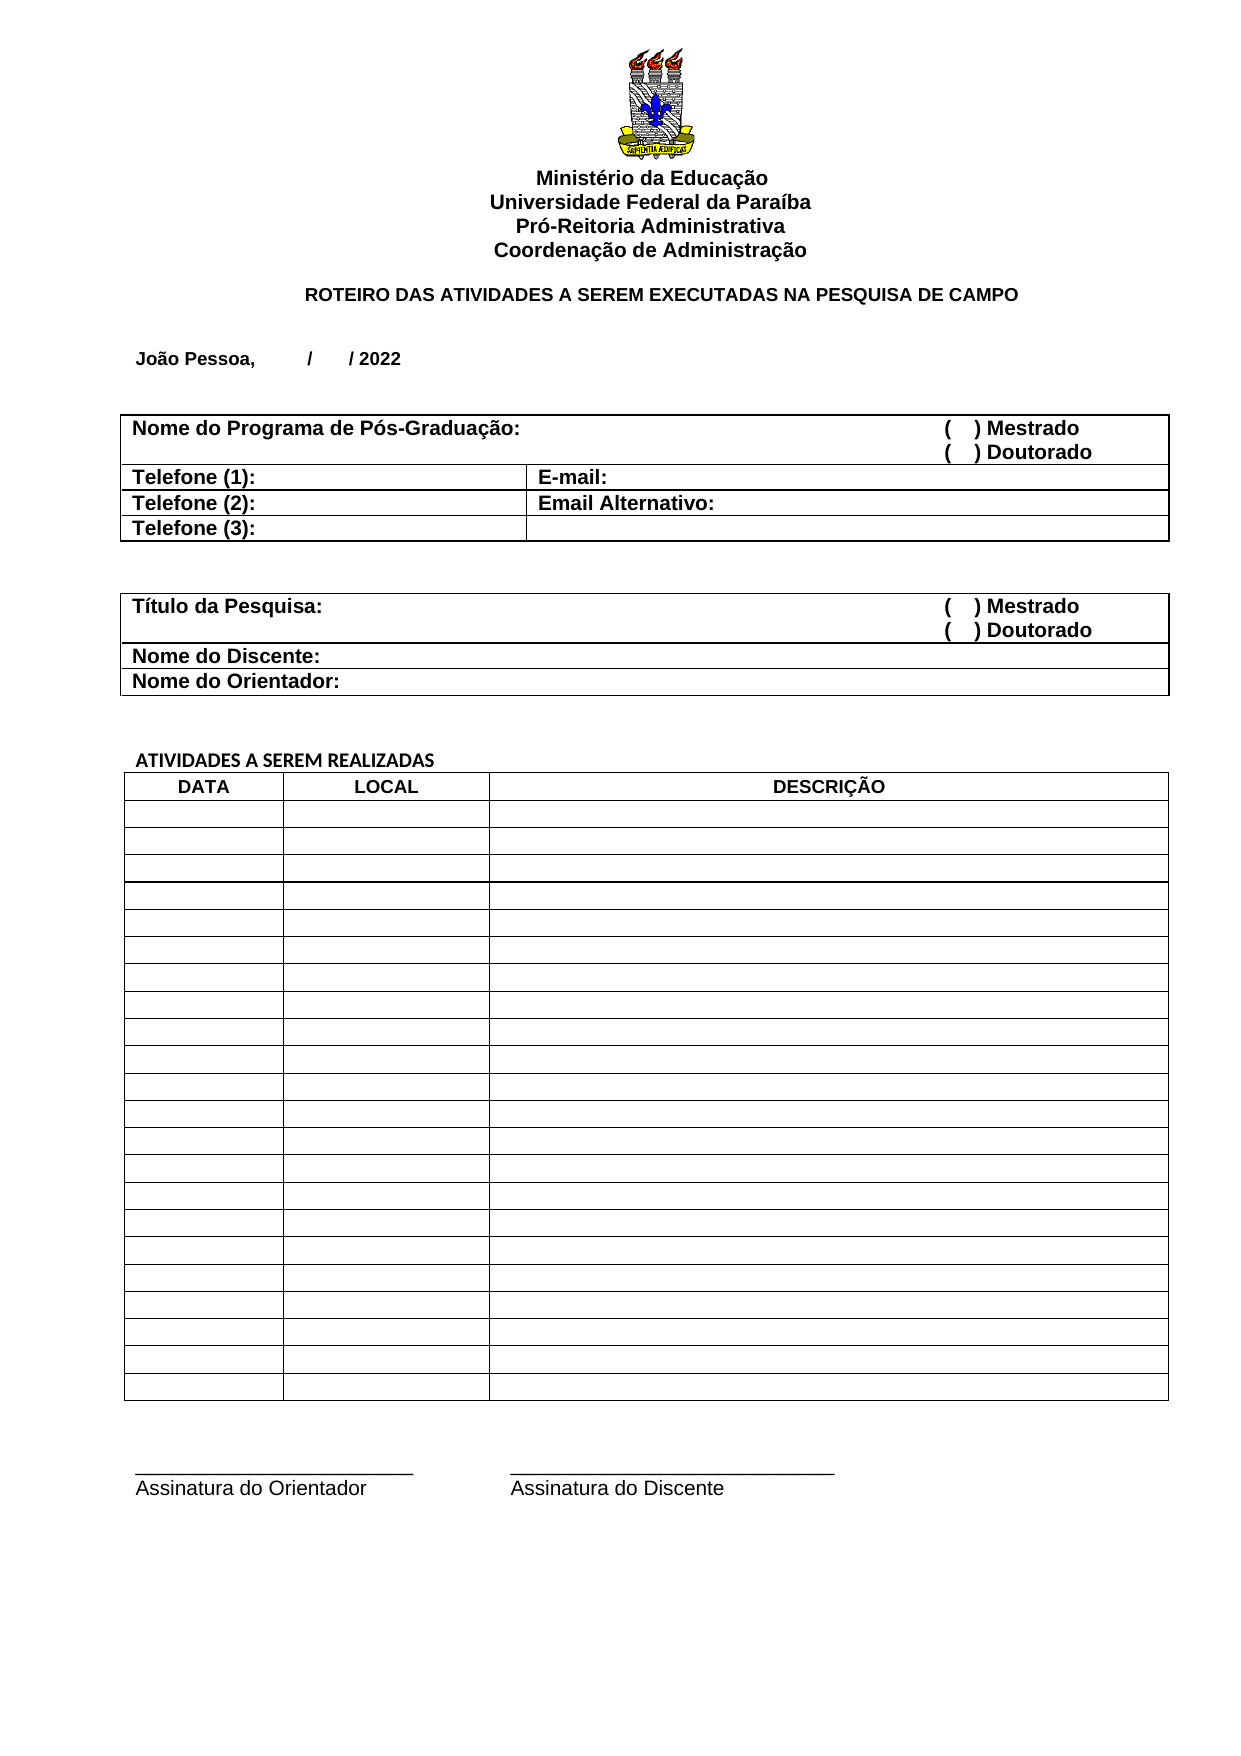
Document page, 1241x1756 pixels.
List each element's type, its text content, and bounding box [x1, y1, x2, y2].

table_cell [125, 1155, 283, 1182]
table_cell [125, 1101, 283, 1127]
table_header ( ) Mestrado ( ) Doutorado [933, 416, 1168, 463]
table_cell [284, 1101, 489, 1127]
table_cell Telefone (3): [121, 516, 526, 540]
table_cell [125, 910, 283, 936]
table_cell [490, 937, 1168, 963]
table_cell [125, 937, 283, 963]
table_cell [125, 855, 283, 881]
table_header DESCRIÇÃO [490, 773, 1168, 799]
table_cell E-mail: [527, 465, 933, 489]
table_cell [933, 516, 1168, 540]
table_cell [490, 883, 1168, 909]
table_cell [125, 964, 283, 991]
table_cell [125, 1346, 283, 1373]
table_cell [490, 1346, 1168, 1373]
table_cell [490, 1374, 1168, 1400]
table_cell [125, 883, 283, 909]
table_cell [490, 910, 1168, 936]
table_cell [284, 1346, 489, 1373]
table_cell Nome do Orientador: [121, 669, 933, 694]
table_cell [125, 801, 283, 827]
table_cell Telefone (1): [121, 465, 526, 489]
table_cell [933, 465, 1168, 489]
table_cell [284, 1019, 489, 1045]
table_cell [933, 491, 1168, 514]
table_cell [125, 1292, 283, 1318]
table_cell [490, 1210, 1168, 1236]
table_cell [284, 992, 489, 1018]
table_cell [284, 1292, 489, 1318]
table_cell [125, 828, 283, 854]
table_cell [284, 910, 489, 936]
table_header Nome do Programa de Pós-Graduação: [121, 416, 933, 463]
table_cell [284, 855, 489, 881]
text Ministério da Educação Universidade Federal da Paraíba Pró-Reitoria Administrativa Coordenação de Administração [489, 166, 811, 262]
table_cell [125, 1128, 283, 1154]
table_cell Email Alternativo: [527, 491, 933, 514]
table_cell [490, 964, 1168, 991]
table_cell [490, 1265, 1168, 1291]
table_cell Telefone (2): [121, 490, 526, 514]
table_cell [284, 1128, 489, 1154]
table_cell [490, 1183, 1168, 1209]
table_cell [284, 937, 489, 963]
table_header LOCAL [284, 773, 489, 799]
table_cell [284, 1155, 489, 1182]
table_cell [125, 1074, 283, 1100]
table_cell [284, 1265, 489, 1291]
table_cell [490, 1019, 1168, 1045]
table_header DATA [125, 773, 283, 799]
text ROTEIRO DAS ATIVIDADES A SEREM EXECUTADAS NA PESQUISA DE CAMPO [135, 283, 1188, 305]
table_cell Nome do Discente: [121, 643, 933, 667]
table_cell [490, 1155, 1168, 1182]
text ________________________ ____________________________ [135, 1452, 1165, 1476]
table_cell [490, 801, 1168, 827]
table_cell [284, 1210, 489, 1236]
table_cell [284, 1183, 489, 1209]
table_header ( ) Mestrado ( ) Doutorado [933, 594, 1168, 642]
table_cell [284, 1046, 489, 1072]
table_cell [490, 992, 1168, 1018]
table_cell [125, 1046, 283, 1072]
table_cell [490, 855, 1168, 881]
table_cell [284, 1074, 489, 1100]
table_cell [125, 992, 283, 1018]
text João Pessoa, / / 2022 [135, 348, 1188, 369]
picture [617, 48, 695, 160]
table_cell [284, 1319, 489, 1345]
table_cell [125, 1210, 283, 1236]
table_cell [284, 883, 489, 909]
text ATIVIDADES A SEREM REALIZADAS [135, 747, 1165, 772]
table_cell [125, 1374, 283, 1400]
table_cell [125, 1237, 283, 1263]
table_header Título da Pesquisa: [121, 594, 933, 642]
table_cell [125, 1183, 283, 1209]
table_cell [490, 1237, 1168, 1263]
table_cell [527, 516, 933, 540]
table_cell [125, 1319, 283, 1345]
table_cell [490, 1319, 1168, 1345]
table_cell [490, 1101, 1168, 1127]
table_cell [933, 669, 1168, 694]
table_cell [284, 801, 489, 827]
table_cell [490, 1128, 1168, 1154]
table_cell [284, 964, 489, 991]
table_cell [284, 1237, 489, 1263]
table_cell [490, 828, 1168, 854]
table_cell [490, 1074, 1168, 1100]
table_cell [125, 1265, 283, 1291]
table_cell [284, 1374, 489, 1400]
table_cell [933, 644, 1168, 667]
text Assinatura do Orientador Assinatura do Discente [135, 1476, 1165, 1500]
table_cell [490, 1292, 1168, 1318]
table_cell [490, 1046, 1168, 1072]
table_cell [125, 1019, 283, 1045]
table_cell [284, 828, 489, 854]
